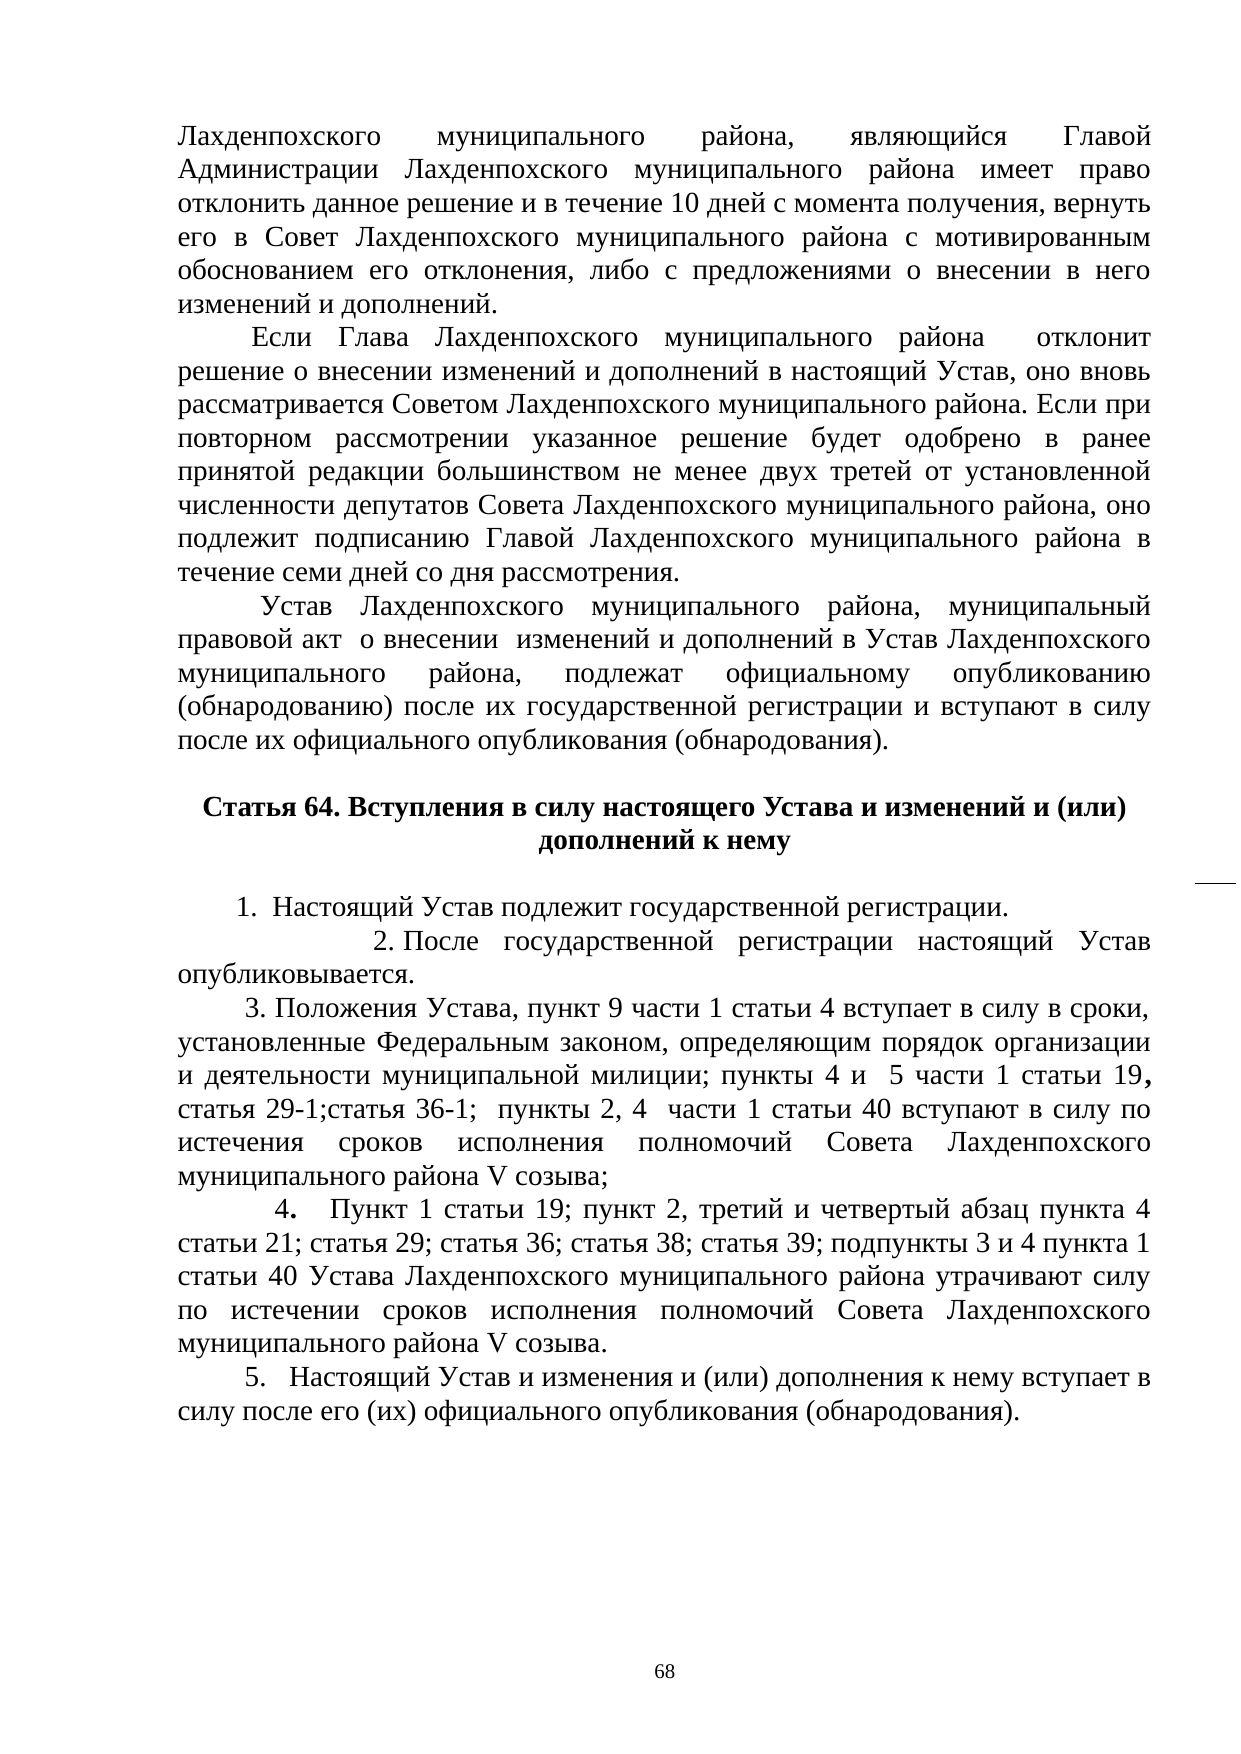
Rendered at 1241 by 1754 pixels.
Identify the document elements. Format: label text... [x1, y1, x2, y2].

text 4. Пункт 1 статьи 19; пункт 2, третий и четвертый абзац пункта 4 статьи 21; статья 29; статья 36; статья 38; статья 39; подпункты 3 и 4 пункта 1 статьи 40 Устава Лахденпохского муниципального района утрачивают силу по истечении сроков исполнения полномочий Совета Лахденпохского муниципального района V созыва. [177, 1191, 1152, 1359]
text 1. Настоящий Устав подлежит государственной регистрации. [177, 889, 1152, 923]
text 2. После государственной регистрации настоящий Устав опубликовывается. [177, 923, 1152, 990]
text Устав Лахденпохского муниципального района, муниципальный правовой акт о внесении изменений и дополнений в Устав Лахденпохского муниципального района, подлежат официальному опубликованию (обнародованию) после их государственной регистрации и вступают в силу после их официального опубликования (обнародования). [177, 588, 1152, 755]
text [177, 118, 1152, 319]
text 5. Настоящий Устав и изменения и (или) дополнения к нему вступает в силу после его (их) официального опубликования (обнародования). [177, 1359, 1152, 1426]
text Статья 64. Вступления в силу настоящего Устава и изменений и (или) дополнений к нему [177, 789, 1152, 856]
text Если Глава Лахденпохского муниципального района отклонит решение о внесении изменений и дополнений в настоящий Устав, оно вновь рассматривается Советом Лахденпохского муниципального района. Если при повторном рассмотрении указанное решение будет одобрено в ранее принятой редакции большинством не менее двух третей от установленной численности депутатов Совета Лахденпохского муниципального района, оно подлежит подписанию Главой Лахденпохского муниципального района в течение семи дней со дня рассмотрения. [177, 319, 1152, 588]
text 3. Положения Устава, пункт 9 части 1 статьи 4 вступает в силу в сроки, установленные Федеральным законом, определяющим порядок организации и деятельности муниципальной милиции; пункты 4 и 5 части 1 статьи 19, статья 29-1;статья 36-1; пункты 2, 4 части 1 статьи 40 вступают в силу по истечения сроков исполнения полномочий Совета Лахденпохского муниципального района V созыва; [177, 990, 1152, 1191]
